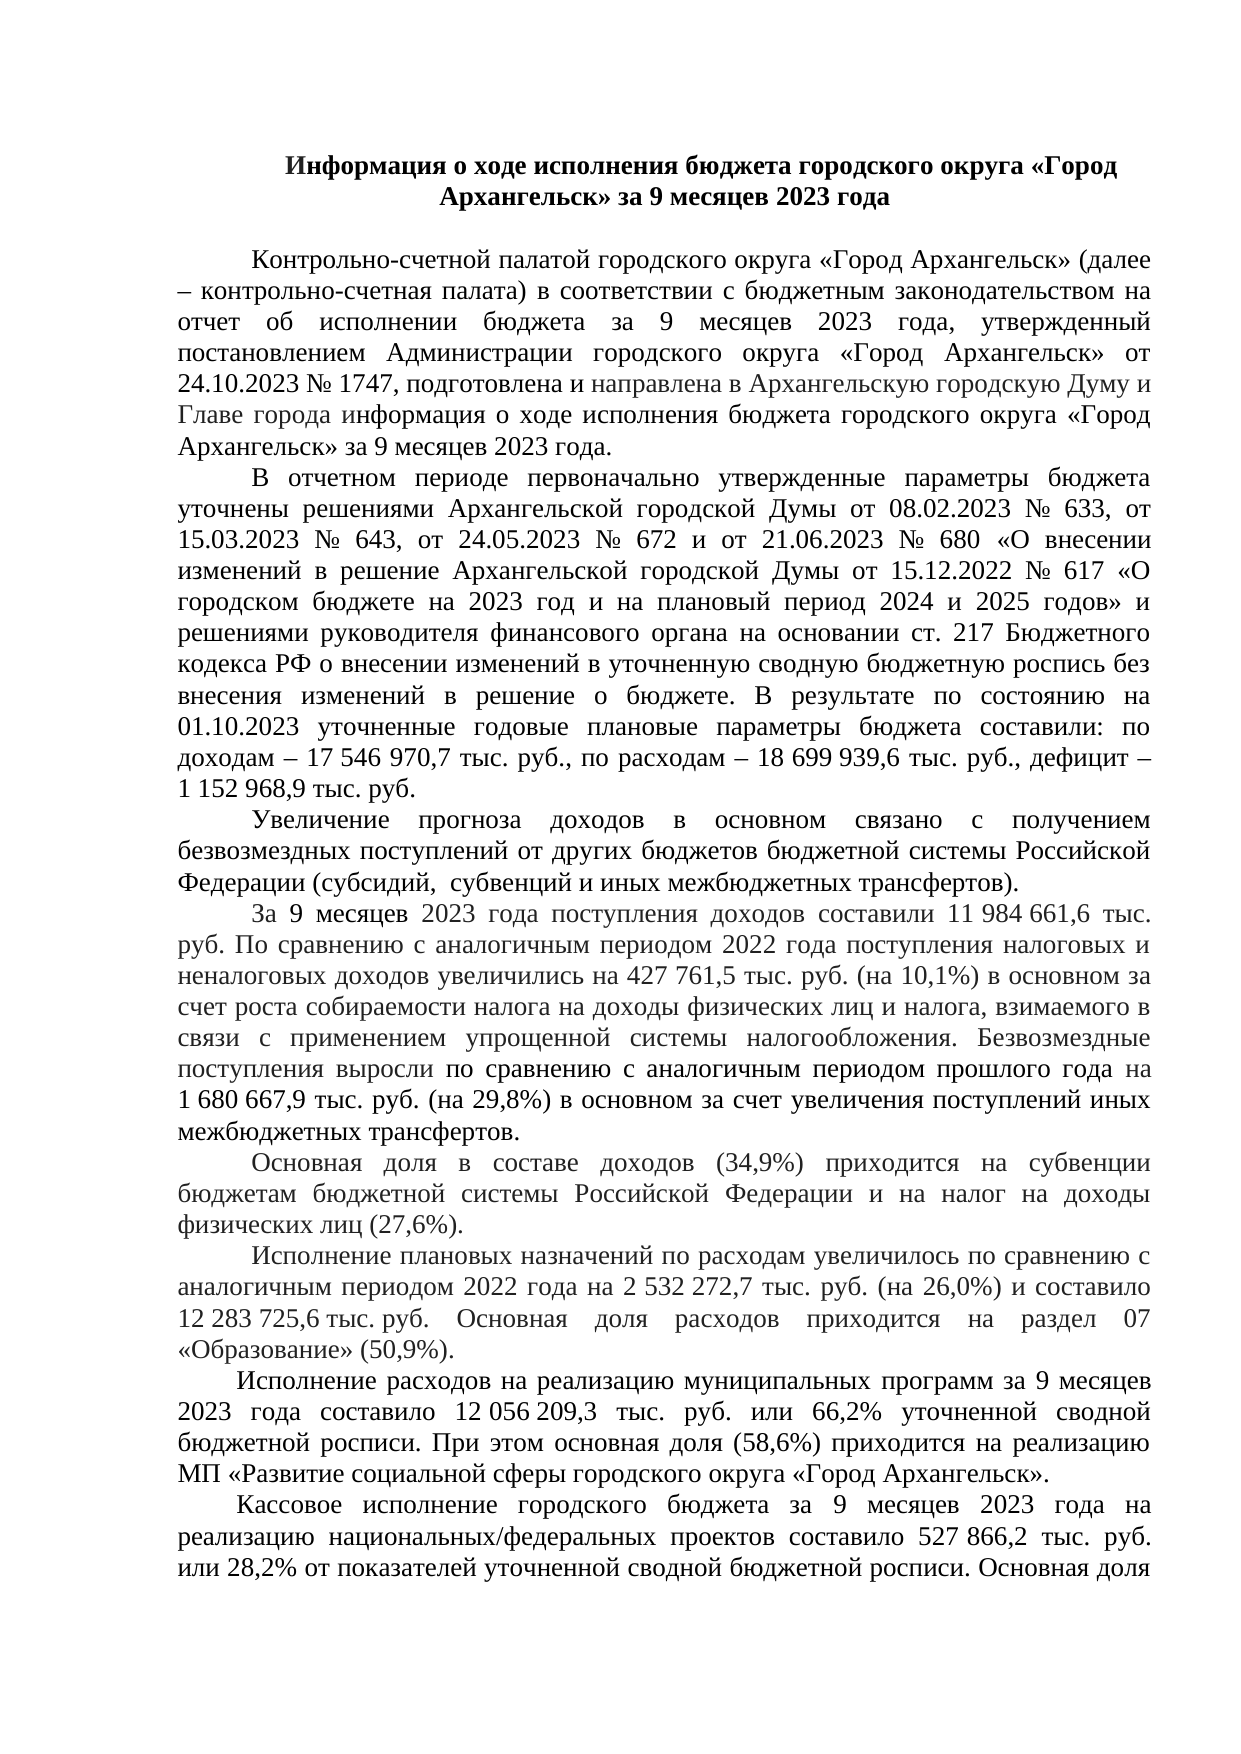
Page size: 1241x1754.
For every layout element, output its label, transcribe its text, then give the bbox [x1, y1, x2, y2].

text Информация о ходе исполнения бюджета городского округа «Город Архангельск» за 9 месяцев 2023 года [177, 149, 1152, 212]
text Контрольно-счетной палатой городского округа «Город Архангельск» (далее – контрольно-счетная палата) в соответствии с бюджетным законодательством на отчет об исполнении бюджета за 9 месяцев 2023 года, утвержденный постановлением Администрации городского округа «Город Архангельск» от 24.10.2023 № 1747, подготовлена и направлена в Архангельскую городскую Думу и Главе города информация о ходе исполнения бюджета городского округа «Город Архангельск» за 9 месяцев 2023 года. [177, 243, 1152, 461]
text Увеличение прогноза доходов в основном связано с получением безвозмездных поступлений от других бюджетов бюджетной системы Российской Федерации (субсидий, субвенций и иных межбюджетных трансфертов). [177, 803, 1152, 897]
text Основная доля в составе доходов (34,9%) приходится на субвенции бюджетам бюджетной системы Российской Федерации и на налог на доходы физических лиц (27,6%). [177, 1146, 1152, 1239]
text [177, 1488, 1152, 1582]
text Исполнение плановых назначений по расходам увеличилось по сравнению с аналогичным периодом 2022 года на 2 532 272,7 тыс. руб. (на 26,0%) и составило 12 283 725,6 тыс. руб. Основная доля расходов приходится на раздел 07 «Образование» (50,9%). [177, 1239, 1152, 1364]
text В отчетном периоде первоначально утвержденные параметры бюджета уточнены решениями Архангельской городской Думы от 08.02.2023 № 633, от 15.03.2023 № 643, от 24.05.2023 № 672 и от 21.06.2023 № 680 «О внесении изменений в решение Архангельской городской Думы от 15.12.2022 № 617 «О городском бюджете на 2023 год и на плановый период 2024 и 2025 годов» и решениями руководителя финансового органа на основании ст. 217 Бюджетного кодекса РФ о внесении изменений в уточненную сводную бюджетную роспись без внесения изменений в решение о бюджете. В результате по состоянию на 01.10.2023 уточненные годовые плановые параметры бюджета составили: по доходам – 17 546 970,7 тыс. руб., по расходам – 18 699 939,6 тыс. руб., дефицит – 1 152 968,9 тыс. руб. [177, 461, 1152, 803]
text Исполнение расходов на реализацию муниципальных программ за 9 месяцев 2023 года составило 12 056 209,3 тыс. руб. или 66,2% уточненной сводной бюджетной росписи. При этом основная доля (58,6%) приходится на реализацию МП «Развитие социальной сферы городского округа «Город Архангельск». [177, 1364, 1152, 1488]
text За 9 месяцев 2023 года поступления доходов составили 11 984 661,6 тыс. руб. По сравнению с аналогичным периодом 2022 года поступления налоговых и неналоговых доходов увеличились на 427 761,5 тыс. руб. (на 10,1%) в основном за счет роста собираемости налога на доходы физических лиц и налога, взимаемого в связи с применением упрощенной системы налогообложения. Безвозмездные поступления выросли по сравнению с аналогичным периодом прошлого года на 1 680 667,9 тыс. руб. (на 29,8%) в основном за счет увеличения поступлений иных межбюджетных трансфертов. [177, 897, 1152, 1146]
